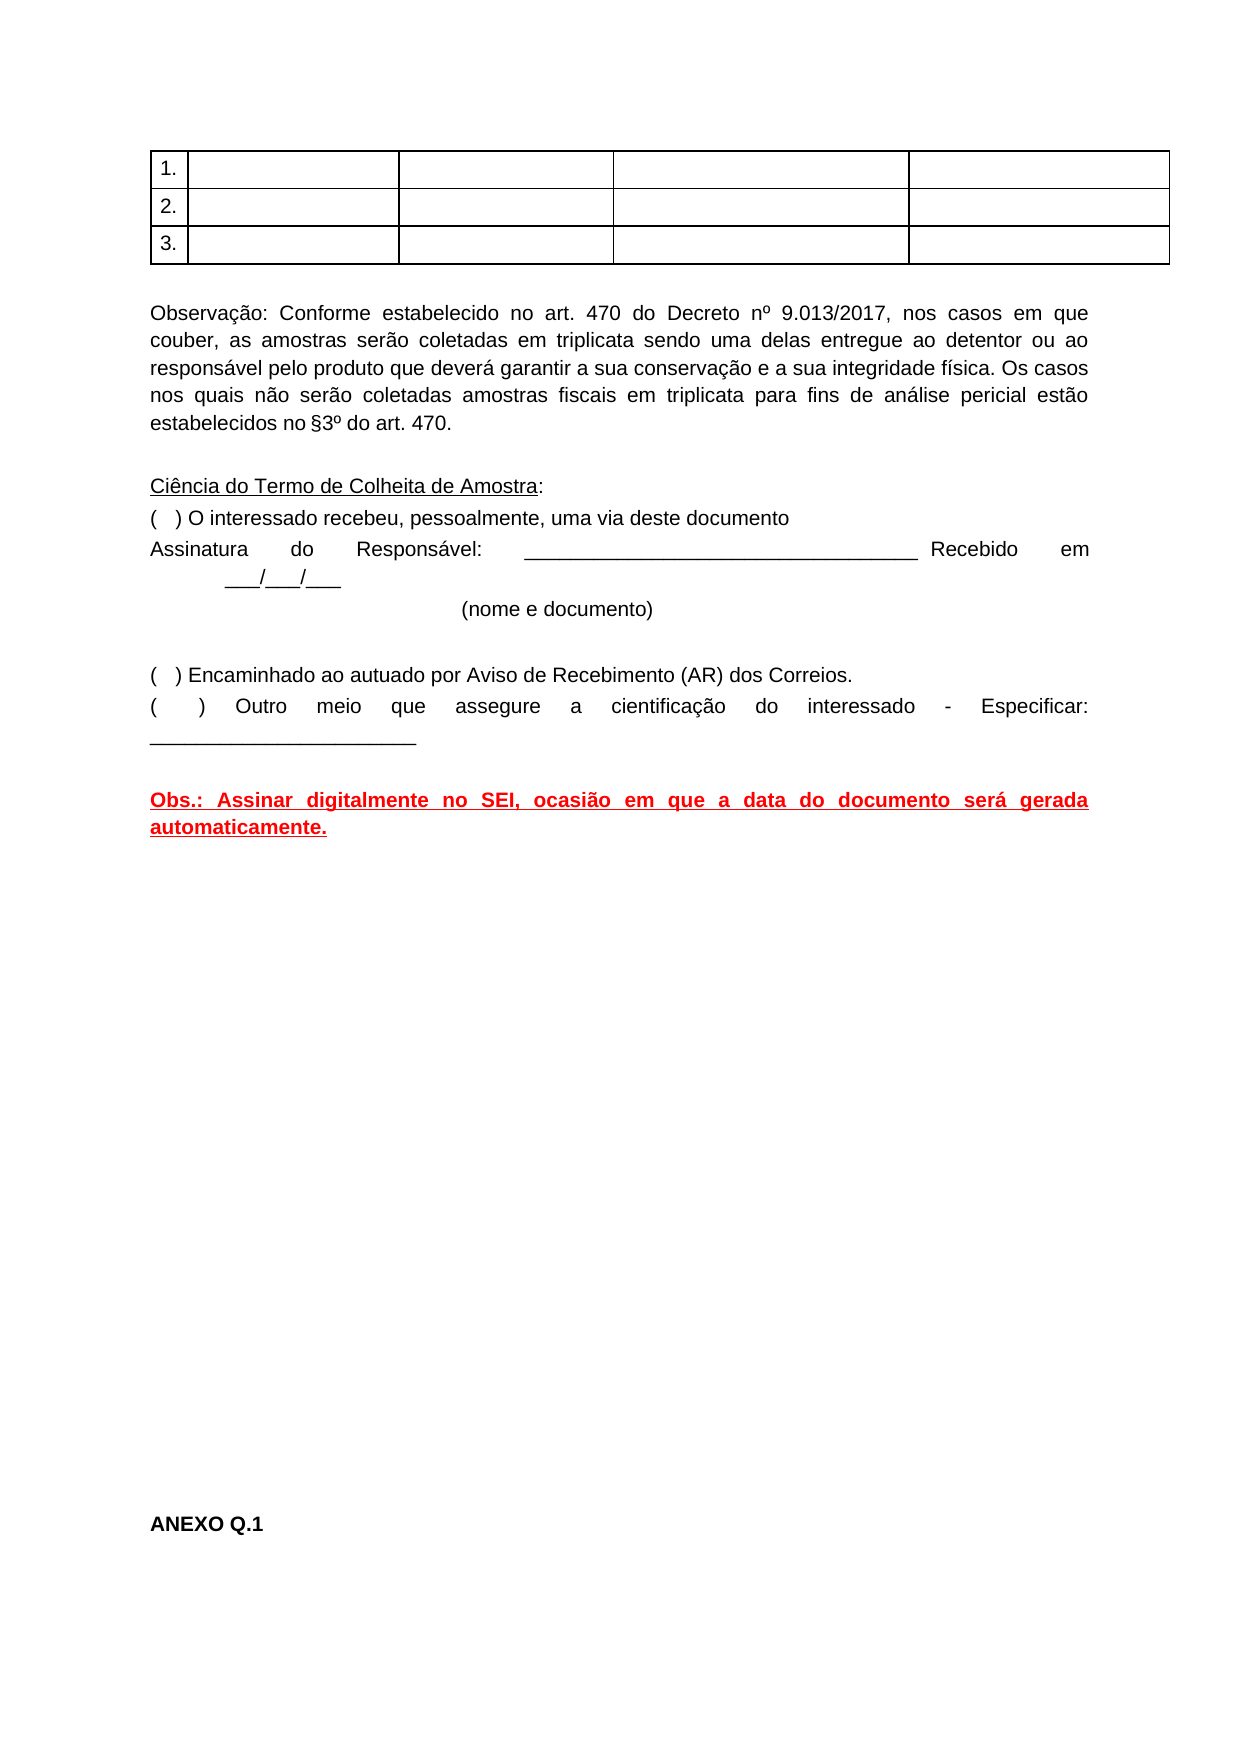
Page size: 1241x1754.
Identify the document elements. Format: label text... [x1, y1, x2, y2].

table_cell [189, 227, 398, 263]
table_cell [614, 189, 908, 225]
text ( ) O interessado recebeu, pessoalmente, uma via deste documento [150, 506, 1090, 529]
table_cell [910, 227, 1169, 263]
table_cell 3. [152, 227, 187, 263]
table_cell [189, 152, 398, 188]
table_cell [910, 152, 1169, 188]
table_cell 1. [152, 152, 187, 188]
text ( ) Encaminhado ao autuado por Aviso de Recebimento (AR) dos Correios. [150, 662, 1090, 686]
table_cell 2. [152, 189, 187, 225]
text Obs.: Assinar digitalmente no SEI, ocasião em que a data do documento será gerada automaticamente. [150, 788, 1090, 839]
text Assinatura do Responsável: __________________________________ Recebido em ___/___/___ [150, 537, 1090, 589]
table_cell [614, 152, 908, 188]
text Observação: Conforme estabelecido no art. 470 do Decreto nº 9.013/2017, nos casos em que couber, as amostras serão coletadas em triplicata sendo uma delas entregue ao detentor ou ao responsável pelo produto que deverá garantir a sua conservação e a sua integridade física. Os casos nos quais não serão coletadas amostras fiscais em triplicata para fins de análise pericial estão estabelecidos no §3º do art. 470. [150, 301, 1090, 434]
table_cell [400, 189, 613, 225]
text ( ) Outro meio que assegure a cientificação do interessado - Especificar: _______________________ [150, 694, 1090, 746]
table_cell [400, 152, 613, 188]
table_cell [614, 227, 908, 263]
table_cell [910, 189, 1169, 225]
table_cell [400, 227, 613, 263]
text Ciência do Termo de Colheita de Amostra: [150, 474, 1090, 498]
text ANEXO Q.1 [150, 1512, 1090, 1536]
table_cell [189, 189, 398, 225]
text (nome e documento) [150, 596, 1090, 620]
